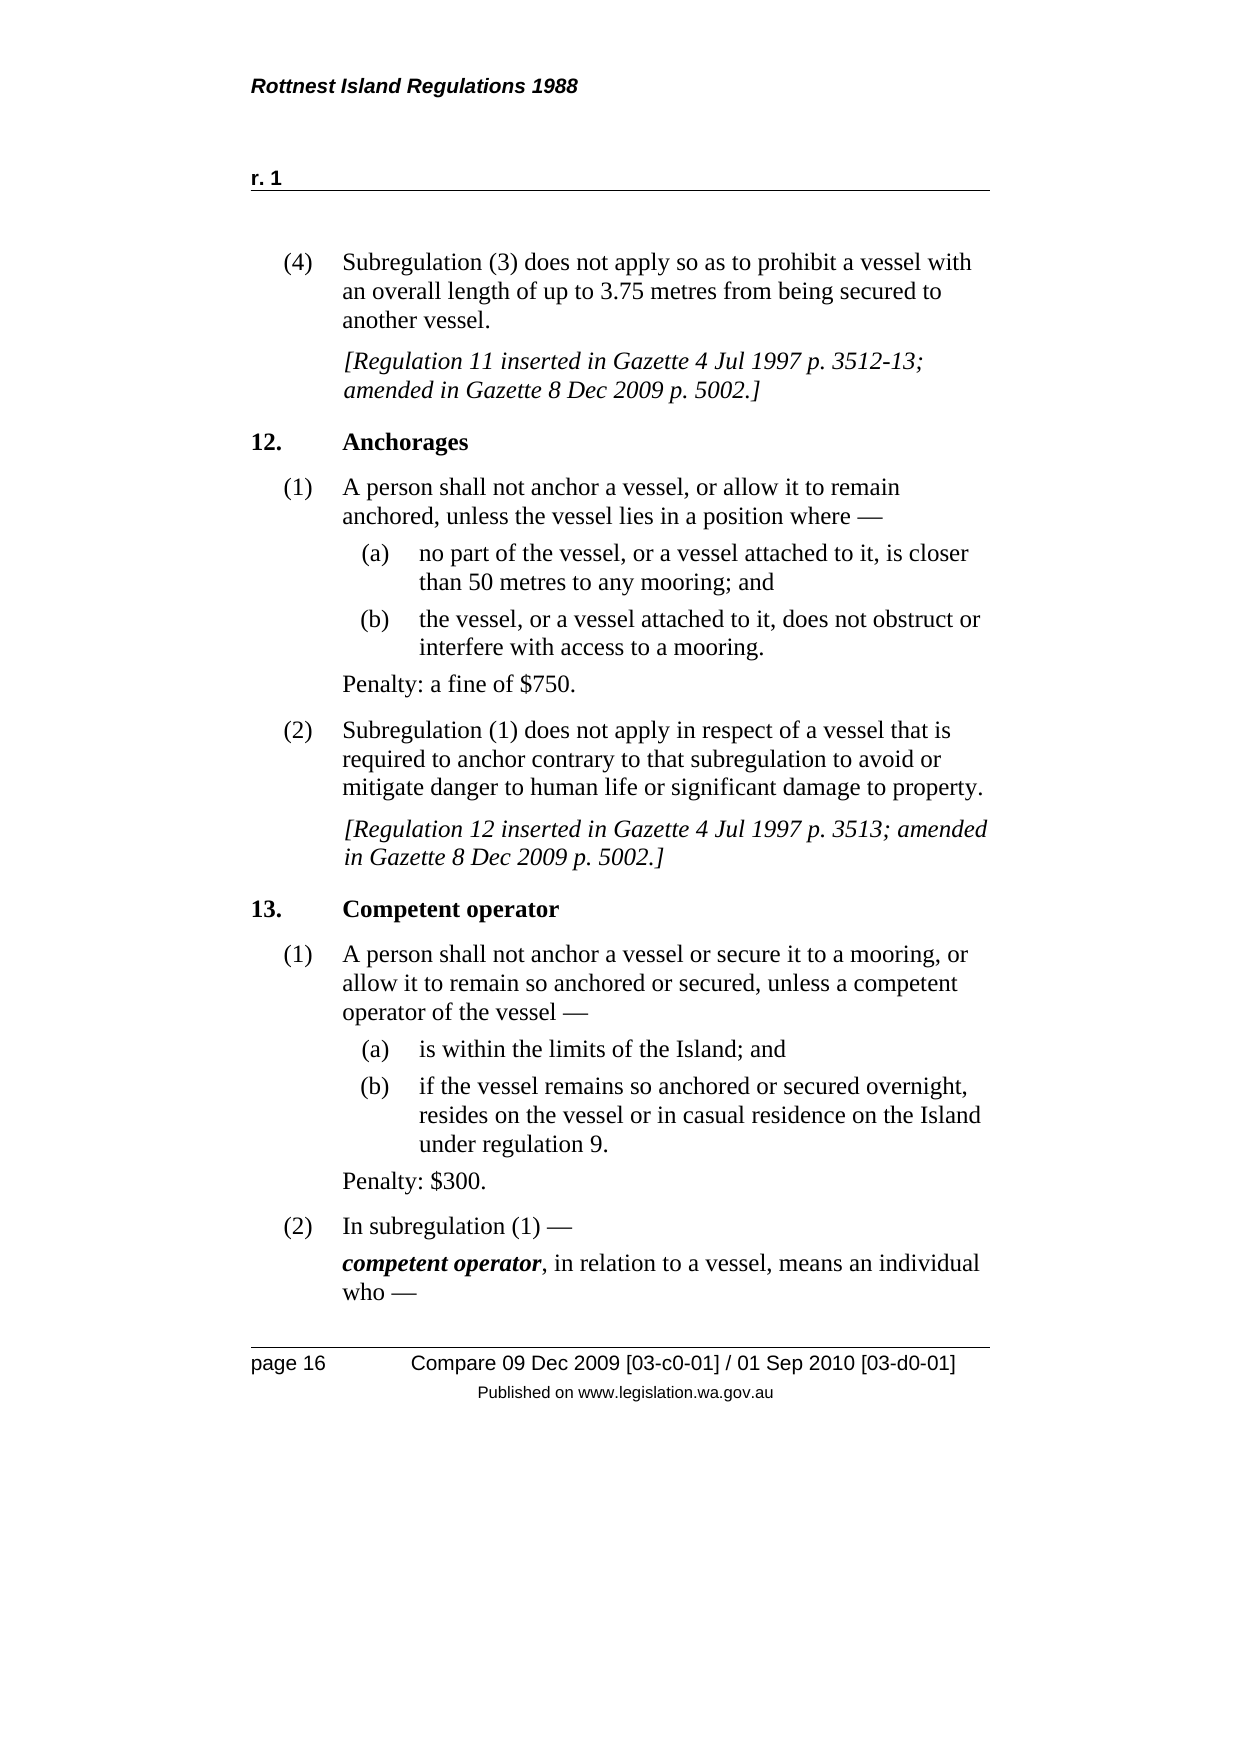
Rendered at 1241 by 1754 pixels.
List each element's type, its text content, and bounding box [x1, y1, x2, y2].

text (a) no part of the vessel, or a vessel attached to it, is closer than 50 metres to any mooring; and [251, 538, 990, 595]
text [Regulation 12 inserted in Gazette 4 Jul 1997 p. 3513; amended in Gazette 8 Dec 2009 p. 5002.] [251, 814, 990, 871]
text (b) the vessel, or a vessel attached to it, does not obstruct or interfere with access to a mooring. [251, 604, 990, 661]
text (a) is within the limits of the Island; and [251, 1034, 990, 1063]
text [Regulation 11 inserted in Gazette 4 Jul 1997 p. 3512-13; amended in Gazette 8 Dec 2009 p. 5002.] [251, 346, 990, 404]
text Penalty: $300. [251, 1166, 990, 1194]
text Penalty: a fine of $750. [251, 669, 990, 698]
text (2) In subregulation (1) — [251, 1211, 990, 1240]
text (1) A person shall not anchor a vessel, or allow it to remain anchored, unless the vessel lies in a position where — [251, 472, 990, 529]
text competent operator, in relation to a vessel, means an individual who — [251, 1248, 990, 1306]
subtitle 13. Competent operator [251, 894, 990, 923]
text (4) Subregulation (3) does not apply so as to prohibit a vessel with an overall length of up to 3.75 metres from being secured to another vessel. [251, 247, 990, 334]
text (2) Subregulation (1) does not apply in respect of a vessel that is required to anchor contrary to that subregulation to avoid or mitigate danger to human life or significant damage to property. [251, 715, 990, 801]
text (1) A person shall not anchor a vessel or secure it to a mooring, or allow it to remain so anchored or secured, unless a competent operator of the vessel — [251, 939, 990, 1026]
text (b) if the vessel remains so anchored or secured overnight, resides on the vessel or in casual residence on the Island under regulation 9. [251, 1071, 990, 1157]
subtitle 12. Anchorages [251, 427, 990, 455]
